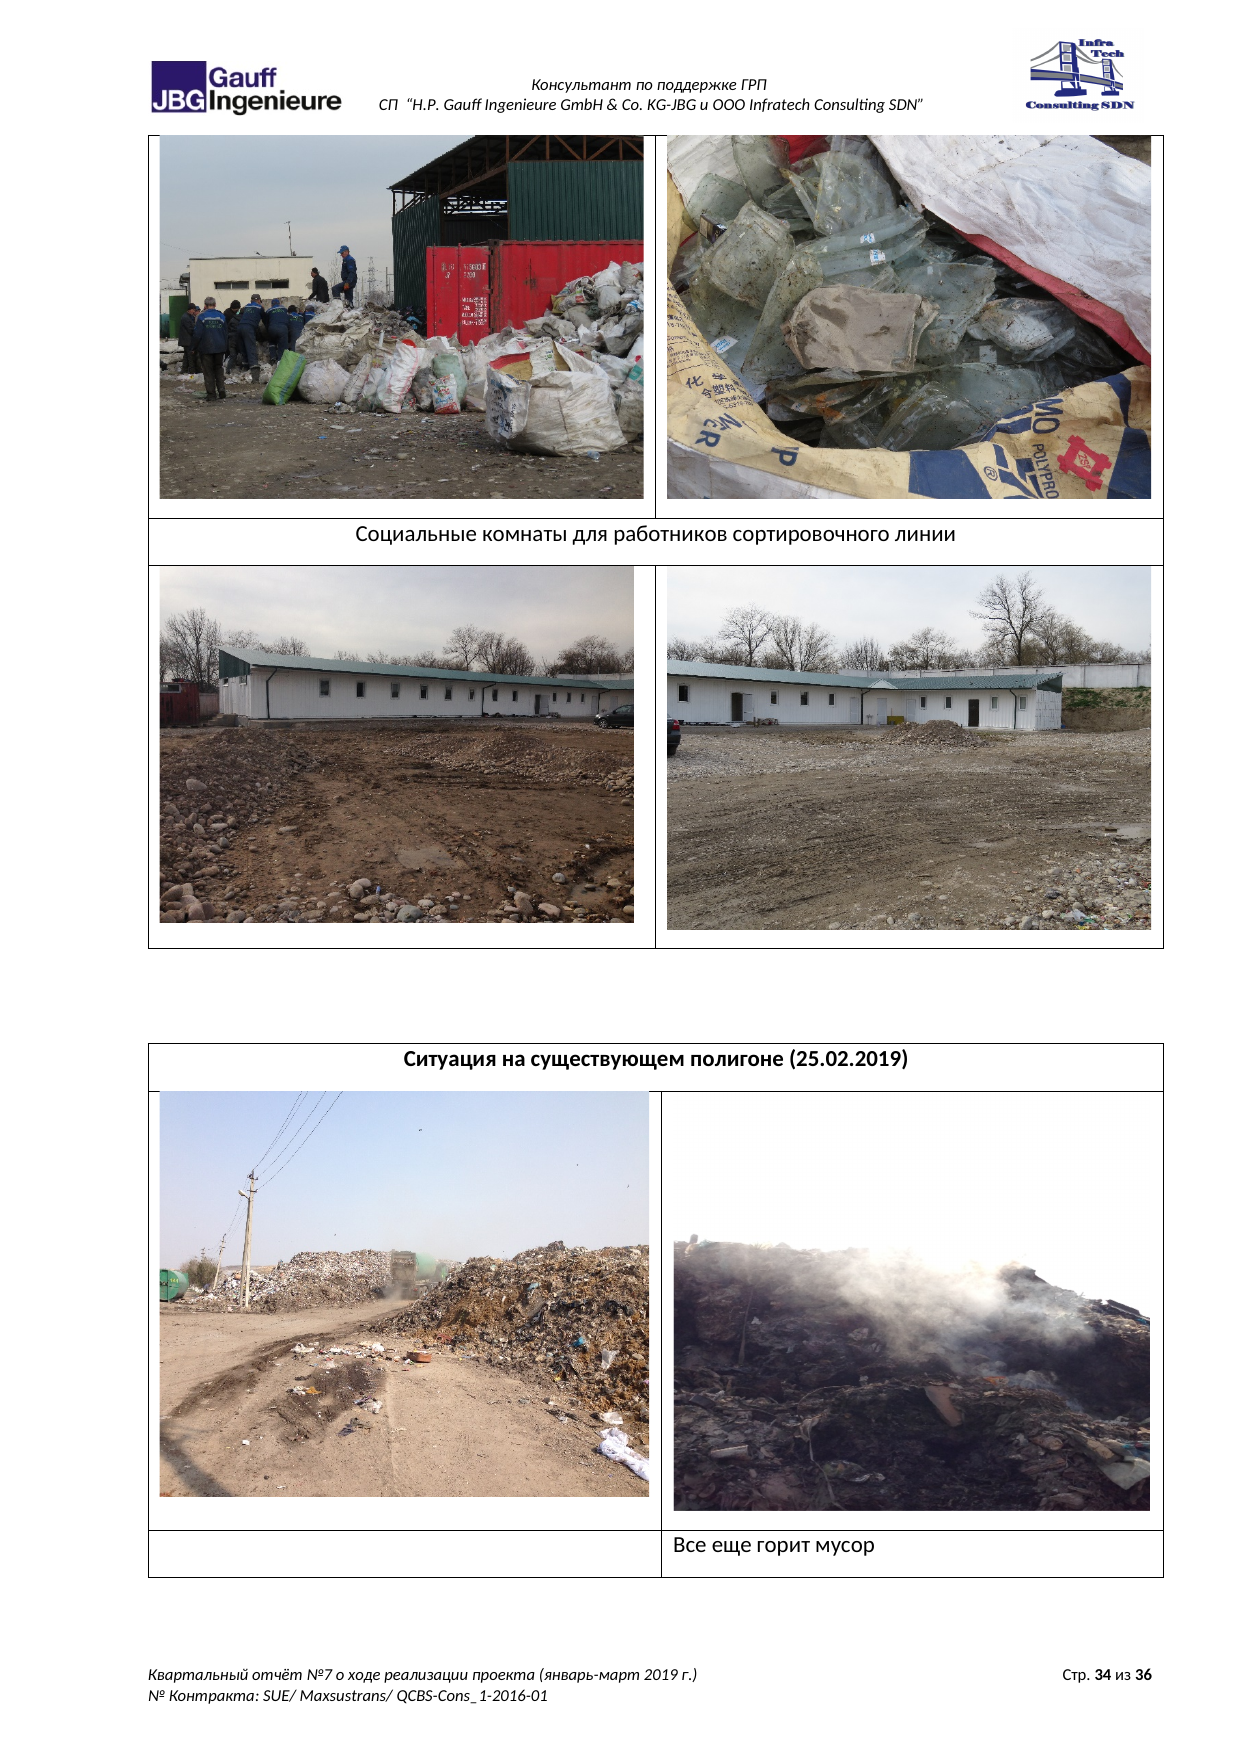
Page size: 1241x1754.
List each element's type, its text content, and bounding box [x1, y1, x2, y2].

picture [159, 1091, 650, 1497]
picture [667, 566, 1152, 930]
table_cell [149, 1092, 661, 1529]
table_cell [662, 1092, 1163, 1529]
picture [159, 135, 644, 499]
table_cell [149, 1531, 661, 1577]
picture [159, 566, 634, 923]
table_cell [656, 566, 1163, 948]
table_cell Социальные комнаты для работников сортировочного линии [149, 519, 1163, 565]
picture [674, 1093, 1150, 1510]
picture [667, 135, 1152, 499]
picture [148, 61, 346, 116]
table_cell [149, 136, 655, 518]
picture [1012, 28, 1144, 123]
table_header Ситуация на существующем полигоне (25.02.2019) [149, 1044, 1163, 1091]
table_cell [149, 566, 655, 948]
table_cell Все еще горит мусор [662, 1531, 1163, 1577]
table_cell [656, 136, 1163, 518]
